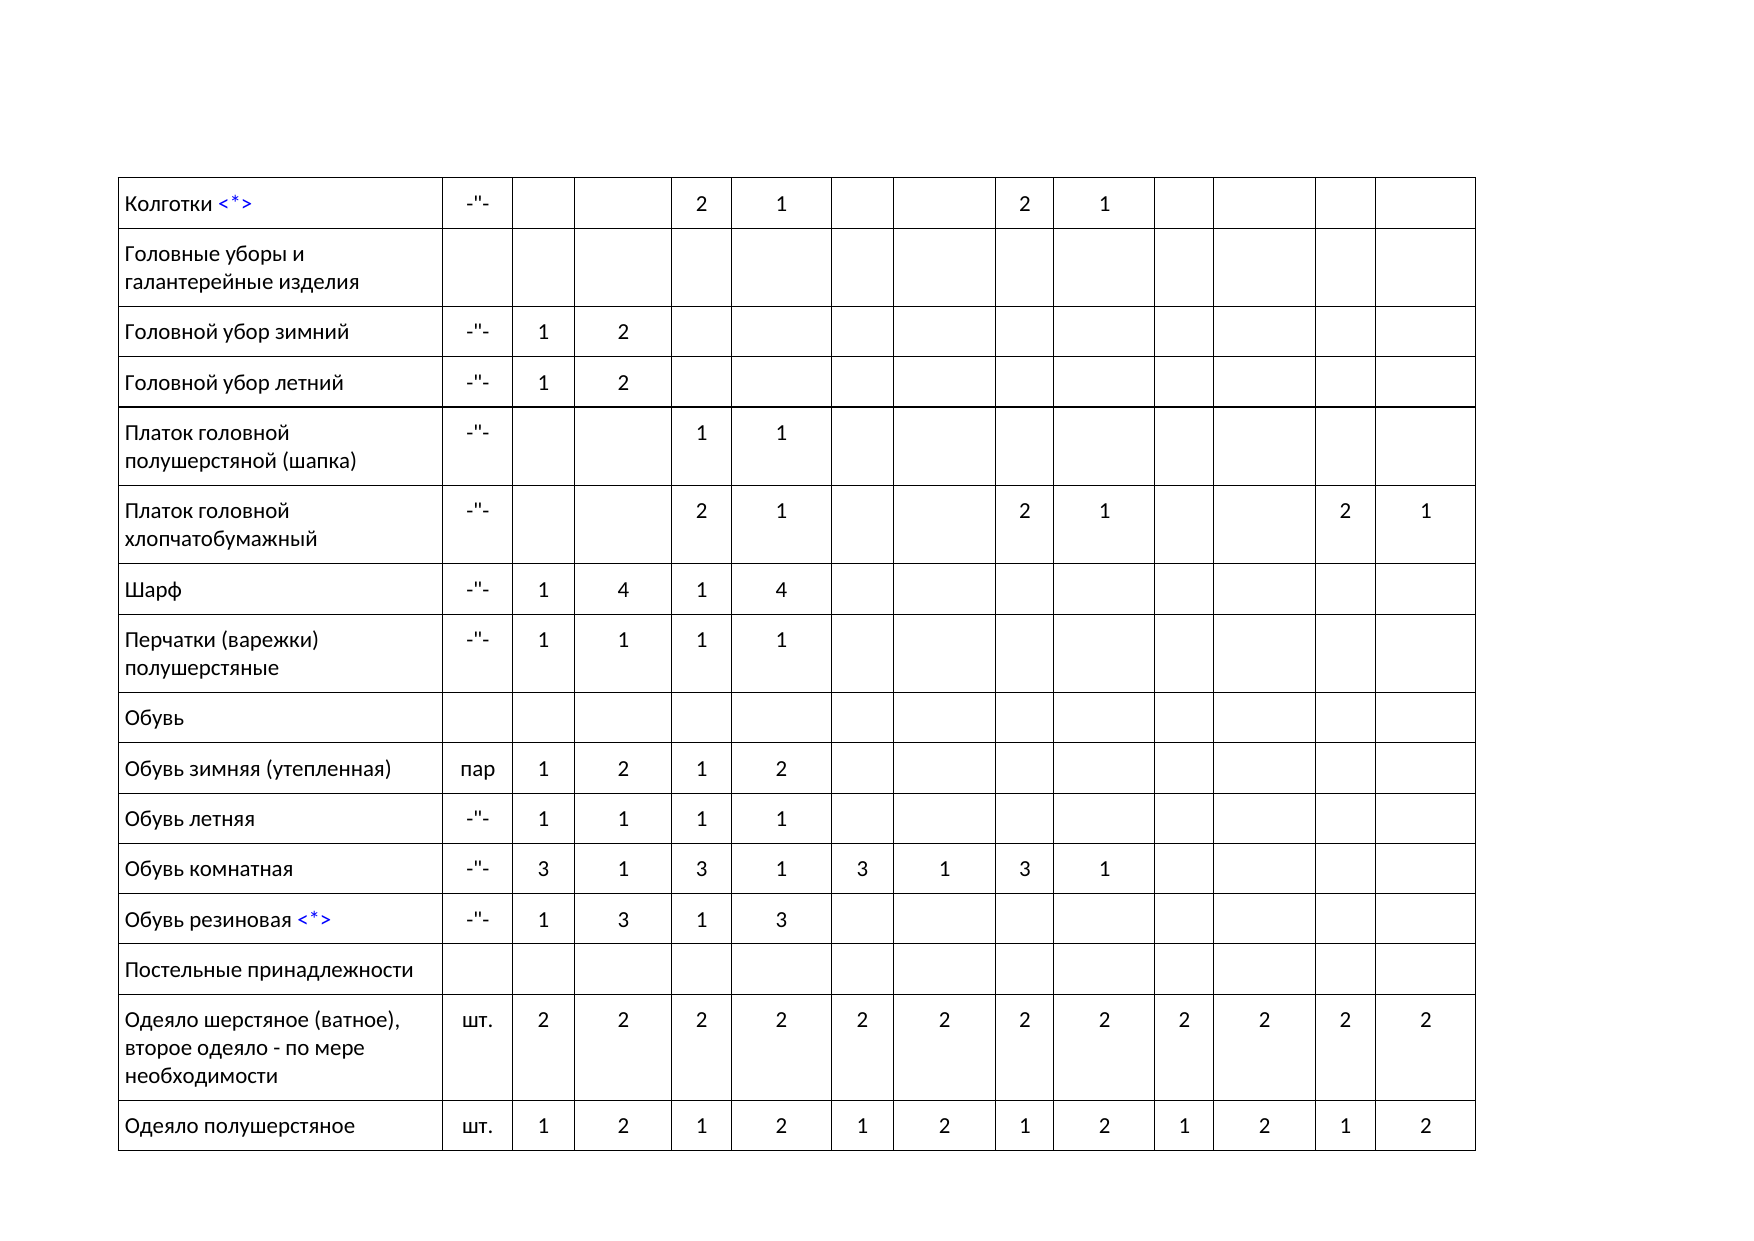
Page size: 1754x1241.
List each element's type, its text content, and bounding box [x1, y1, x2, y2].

table_cell [732, 944, 831, 994]
table_cell [1155, 794, 1213, 843]
table_cell [832, 486, 893, 563]
table_cell [1054, 564, 1154, 613]
table_cell [996, 794, 1053, 843]
table_cell 2 [672, 486, 731, 563]
table_cell [1054, 229, 1154, 306]
table_cell -"- [443, 486, 512, 563]
table_cell [732, 693, 831, 742]
table_cell Платок головной полушерстяной (шапка) [119, 408, 442, 485]
table_cell [672, 307, 731, 356]
table_cell [996, 564, 1053, 613]
table_cell [1155, 486, 1213, 563]
table_cell [443, 693, 512, 742]
table_cell 2 [672, 995, 731, 1100]
table_cell 2 [1316, 995, 1375, 1100]
table_cell [1376, 615, 1475, 692]
table_cell [1155, 743, 1213, 792]
table_cell [1376, 944, 1475, 994]
table_cell 2 [1155, 995, 1213, 1100]
table_cell Перчатки (варежки) полушерстяные [119, 615, 442, 692]
table_cell [1316, 229, 1375, 306]
table_cell Постельные принадлежности [119, 944, 442, 994]
table_cell [894, 357, 995, 406]
table_cell [1316, 357, 1375, 406]
table_cell 1 [672, 615, 731, 692]
table_cell 2 [1054, 995, 1154, 1100]
table_cell 2 [996, 178, 1053, 227]
table_cell [1054, 693, 1154, 742]
table_cell [1155, 178, 1213, 227]
table_cell [996, 357, 1053, 406]
table_cell [672, 229, 731, 306]
table_cell [832, 178, 893, 227]
table_cell [1214, 944, 1315, 994]
table_cell 2 [1214, 1101, 1315, 1150]
table_cell [1376, 794, 1475, 843]
table_cell 1 [732, 408, 831, 485]
table_cell [1214, 844, 1315, 893]
table_cell 1 [732, 178, 831, 227]
table_cell 2 [575, 743, 671, 792]
table_cell [1054, 794, 1154, 843]
table_cell [1155, 944, 1213, 994]
table_cell 2 [996, 486, 1053, 563]
table_cell [1214, 615, 1315, 692]
table_cell 1 [575, 844, 671, 893]
table_cell 1 [672, 743, 731, 792]
table_cell [513, 693, 574, 742]
table_cell [996, 307, 1053, 356]
table_cell 1 [513, 1101, 574, 1150]
table_cell 2 [575, 995, 671, 1100]
table_cell [513, 408, 574, 485]
table_cell -"- [443, 794, 512, 843]
table_cell 2 [1376, 1101, 1475, 1150]
table_cell [443, 229, 512, 306]
table_cell [1214, 357, 1315, 406]
table_cell Обувь летняя [119, 794, 442, 843]
table_cell 1 [1054, 844, 1154, 893]
table_cell [1316, 743, 1375, 792]
table_cell [1155, 408, 1213, 485]
table_cell [513, 486, 574, 563]
table_cell [1316, 894, 1375, 943]
table_cell [1376, 693, 1475, 742]
table_cell 2 [1376, 995, 1475, 1100]
table_cell [1376, 564, 1475, 613]
table_cell [1376, 357, 1475, 406]
table_cell [1155, 229, 1213, 306]
table_cell [832, 229, 893, 306]
table_cell [894, 178, 995, 227]
table_cell 2 [1214, 995, 1315, 1100]
table_cell 2 [732, 743, 831, 792]
table_cell [894, 894, 995, 943]
table_cell [894, 564, 995, 613]
table_cell [1155, 564, 1213, 613]
table_cell [1214, 794, 1315, 843]
table_cell [996, 615, 1053, 692]
table_cell [1376, 229, 1475, 306]
table_cell Обувь [119, 693, 442, 742]
table_cell [1316, 615, 1375, 692]
table_cell 1 [732, 615, 831, 692]
table_cell [894, 794, 995, 843]
table_cell шт. [443, 995, 512, 1100]
table_cell 2 [832, 995, 893, 1100]
table_cell -"- [443, 564, 512, 613]
table_cell 2 [1316, 486, 1375, 563]
table_cell Платок головной хлопчатобумажный [119, 486, 442, 563]
table_cell [1054, 357, 1154, 406]
table_cell [1155, 615, 1213, 692]
table_cell 3 [513, 844, 574, 893]
table_cell Обувь зимняя (утепленная) [119, 743, 442, 792]
table_cell [443, 944, 512, 994]
table_cell [894, 615, 995, 692]
table_cell [894, 408, 995, 485]
table_cell [575, 408, 671, 485]
table_cell -"- [443, 178, 512, 227]
table_cell [1155, 307, 1213, 356]
table_cell 3 [575, 894, 671, 943]
table_cell 1 [672, 894, 731, 943]
table_cell [1316, 178, 1375, 227]
table_cell 2 [672, 178, 731, 227]
table_cell 2 [1054, 1101, 1154, 1150]
table_cell [832, 693, 893, 742]
table_cell [732, 307, 831, 356]
table_cell 2 [996, 995, 1053, 1100]
table_cell [672, 944, 731, 994]
table_cell [1376, 408, 1475, 485]
table_cell [832, 743, 893, 792]
table_cell [1316, 693, 1375, 742]
table_cell [832, 944, 893, 994]
table_cell 1 [1054, 178, 1154, 227]
table_cell [832, 564, 893, 613]
table_cell [1316, 564, 1375, 613]
table_cell [832, 615, 893, 692]
table_cell [1155, 693, 1213, 742]
table_cell 1 [1054, 486, 1154, 563]
table_cell 2 [575, 357, 671, 406]
table_cell 1 [672, 408, 731, 485]
table_cell [1376, 178, 1475, 227]
table_cell 3 [672, 844, 731, 893]
table_cell [1376, 844, 1475, 893]
table_cell Обувь резиновая <*> [119, 894, 442, 943]
table_cell [1214, 743, 1315, 792]
table_cell -"- [443, 615, 512, 692]
table_cell [1155, 844, 1213, 893]
table_cell [672, 357, 731, 406]
table_cell [996, 408, 1053, 485]
table_cell 1 [513, 894, 574, 943]
table_cell [894, 486, 995, 563]
table_cell 1 [894, 844, 995, 893]
table_cell [575, 486, 671, 563]
table_cell 1 [1376, 486, 1475, 563]
table_cell [1054, 944, 1154, 994]
table_cell [996, 894, 1053, 943]
table_cell 1 [513, 357, 574, 406]
table_cell [1376, 307, 1475, 356]
table_cell [832, 307, 893, 356]
table_cell 1 [513, 743, 574, 792]
table_cell -"- [443, 894, 512, 943]
table_cell [732, 357, 831, 406]
table_cell [1054, 615, 1154, 692]
table_cell [513, 178, 574, 227]
table_cell -"- [443, 408, 512, 485]
table_cell 3 [832, 844, 893, 893]
table_cell 1 [513, 794, 574, 843]
table_cell Головные уборы и галантерейные изделия [119, 229, 442, 306]
table_cell Головной убор летний [119, 357, 442, 406]
table_cell [1214, 486, 1315, 563]
table_cell 1 [672, 794, 731, 843]
table_cell 1 [996, 1101, 1053, 1150]
table_cell [513, 944, 574, 994]
table_cell [1054, 894, 1154, 943]
table_cell 1 [1316, 1101, 1375, 1150]
table_cell [1054, 307, 1154, 356]
table_cell 4 [575, 564, 671, 613]
table_cell [894, 307, 995, 356]
table_cell [996, 693, 1053, 742]
table_cell 3 [996, 844, 1053, 893]
table_cell 2 [732, 1101, 831, 1150]
table_cell 1 [513, 564, 574, 613]
table_cell 2 [894, 995, 995, 1100]
table_cell Одеяло шерстяное (ватное), второе одеяло - по мере необходимости [119, 995, 442, 1100]
table_cell [1155, 357, 1213, 406]
table_cell [832, 794, 893, 843]
table_cell [1214, 693, 1315, 742]
table_cell [1316, 794, 1375, 843]
table_cell 1 [575, 794, 671, 843]
table_cell [672, 693, 731, 742]
table_cell 2 [732, 995, 831, 1100]
table_cell [996, 743, 1053, 792]
table_cell 2 [894, 1101, 995, 1150]
table_cell 1 [832, 1101, 893, 1150]
table_cell -"- [443, 307, 512, 356]
table_cell [1316, 844, 1375, 893]
table_cell [1054, 408, 1154, 485]
table_cell [832, 408, 893, 485]
table_cell 4 [732, 564, 831, 613]
table_cell 3 [732, 894, 831, 943]
table_cell [575, 693, 671, 742]
table_cell [575, 229, 671, 306]
table_cell [513, 229, 574, 306]
table_cell 1 [513, 307, 574, 356]
table_cell [832, 357, 893, 406]
table_cell 1 [732, 486, 831, 563]
table_cell -"- [443, 844, 512, 893]
table_cell [1316, 307, 1375, 356]
table_cell [1155, 894, 1213, 943]
table_cell 1 [732, 844, 831, 893]
table_cell 1 [732, 794, 831, 843]
table_cell [1214, 178, 1315, 227]
table_cell Одеяло полушерстяное [119, 1101, 442, 1150]
table_cell [1376, 894, 1475, 943]
table_cell [1214, 564, 1315, 613]
table_cell [1214, 408, 1315, 485]
table_cell [996, 229, 1053, 306]
table_cell пар [443, 743, 512, 792]
table_cell [1376, 743, 1475, 792]
table_cell 1 [672, 564, 731, 613]
table_cell [1214, 894, 1315, 943]
table_cell Шарф [119, 564, 442, 613]
table_cell [894, 944, 995, 994]
table_cell [1054, 743, 1154, 792]
table_cell Головной убор зимний [119, 307, 442, 356]
table_cell [996, 944, 1053, 994]
table_cell [1214, 307, 1315, 356]
table_cell 1 [575, 615, 671, 692]
table_cell 2 [575, 307, 671, 356]
table_cell [894, 743, 995, 792]
table_cell [575, 178, 671, 227]
table_cell шт. [443, 1101, 512, 1150]
table_cell 2 [575, 1101, 671, 1150]
table_cell Колготки <*> [119, 178, 442, 227]
table_cell [894, 693, 995, 742]
table_cell [1316, 944, 1375, 994]
table_cell -"- [443, 357, 512, 406]
table_cell [575, 944, 671, 994]
table_cell 1 [1155, 1101, 1213, 1150]
table_cell [1214, 229, 1315, 306]
table_cell 1 [672, 1101, 731, 1150]
table_cell [894, 229, 995, 306]
table_cell 1 [513, 615, 574, 692]
table_cell 2 [513, 995, 574, 1100]
table_cell [832, 894, 893, 943]
table_cell Обувь комнатная [119, 844, 442, 893]
table_cell [1316, 408, 1375, 485]
table_cell [732, 229, 831, 306]
